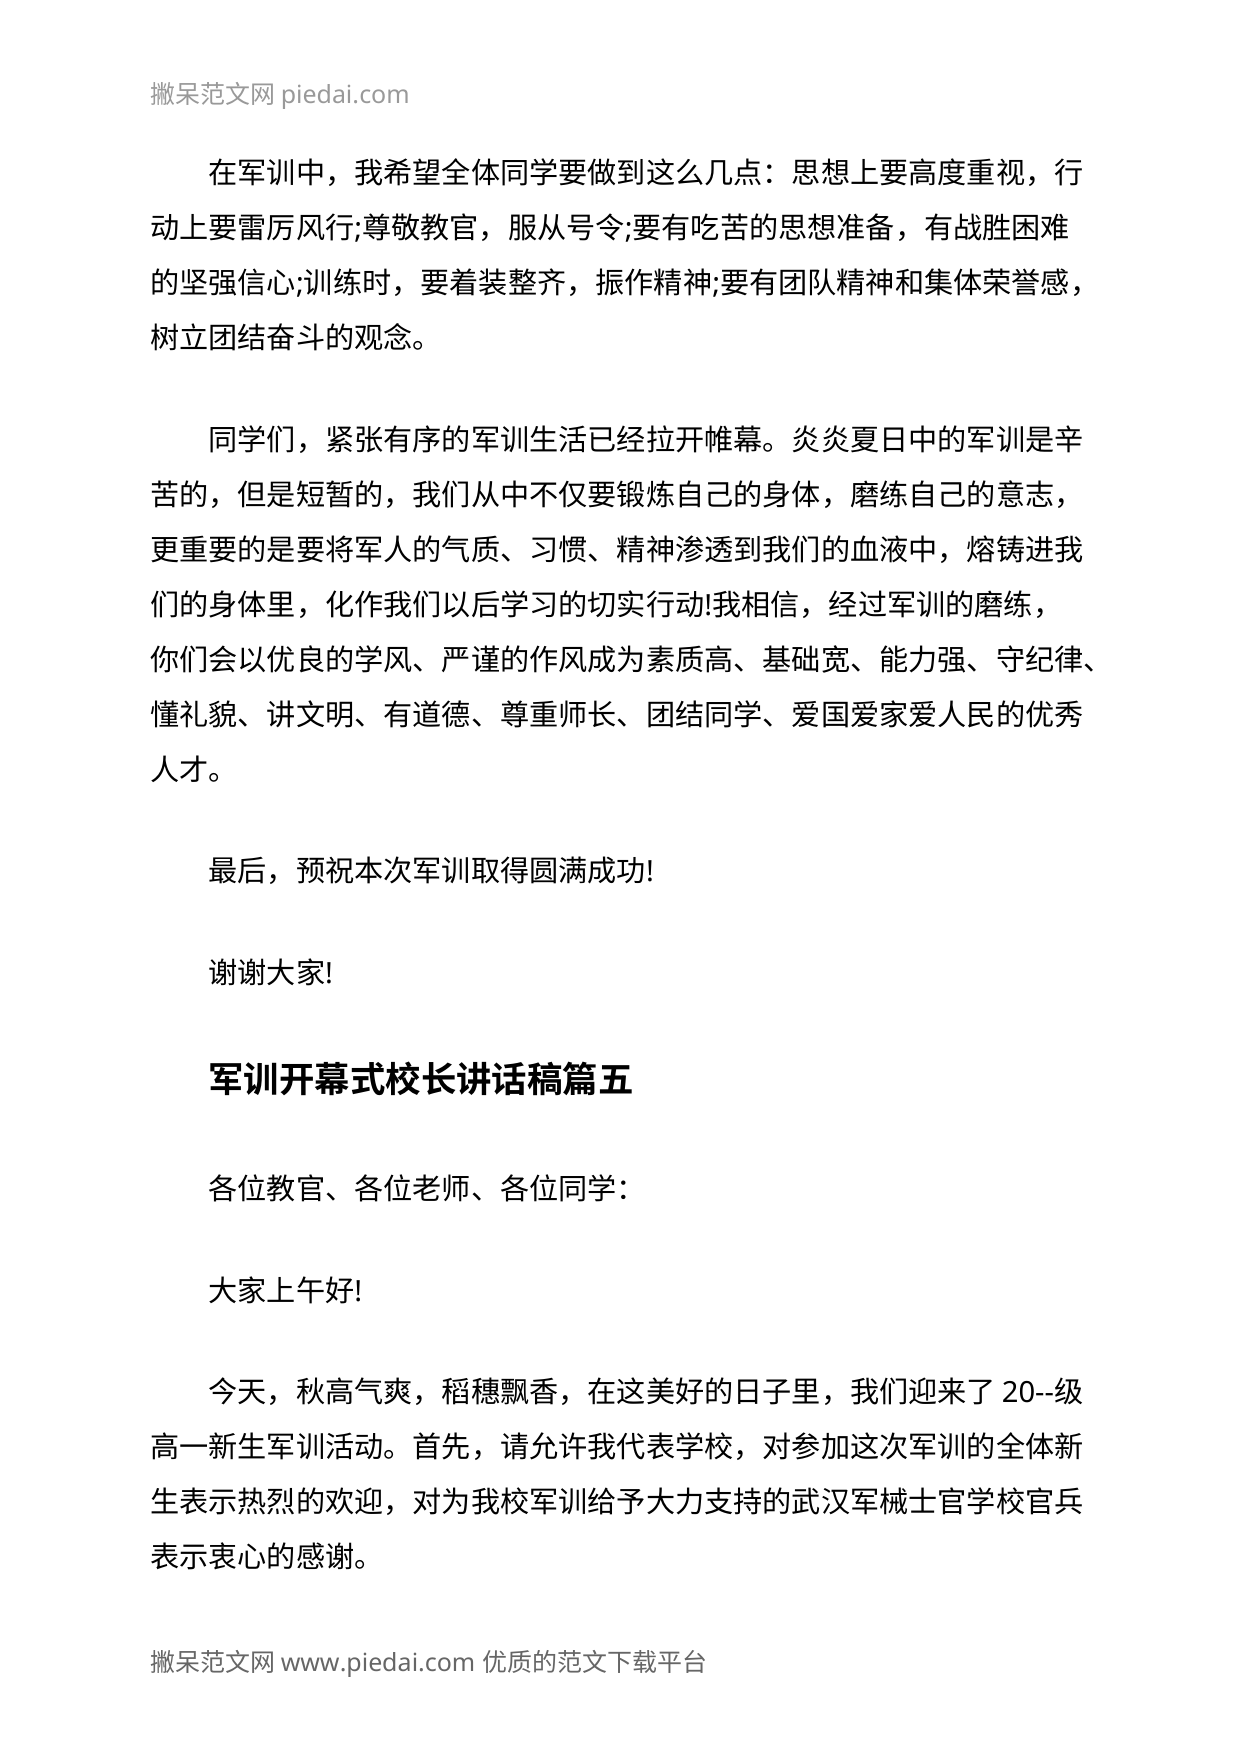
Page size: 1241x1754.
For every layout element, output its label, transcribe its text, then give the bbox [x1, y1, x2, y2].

text 今天，秋高气爽，稻穗飘香，在这美好的日子里，我们迎来了20--级高一新生军训活动。首先，请允许我代表学校，对参加这次军训的全体新生表示热烈的欢迎，对为我校军训给予大力支持的武汉军械士官学校官兵表示衷心的感谢。 [150, 1369, 1090, 1576]
text 各位教官、各位老师、各位同学： [150, 1165, 1090, 1208]
text 大家上午好! [150, 1267, 1090, 1309]
text 同学们，紧张有序的军训生活已经拉开帷幕。炎炎夏日中的军训是辛苦的，但是短暂的，我们从中不仅要锻炼自己的身体，磨练自己的意志，更重要的是要将军人的气质、习惯、精神渗透到我们的血液中，熔铸进我们的身体里，化作我们以后学习的切实行动!我相信，经过军训的磨练，你们会以优良的学风、严谨的作风成为素质高、基础宽、能力强、守纪律、懂礼貌、讲文明、有道德、尊重师长、团结同学、爱国爱家爱人民的优秀人才。 [150, 417, 1090, 788]
text 最后，预祝本次军训取得圆满成功! [150, 848, 1090, 890]
text 军训开幕式校长讲话稿篇五 [150, 1052, 1090, 1103]
text 在军训中，我希望全体同学要做到这么几点：思想上要高度重视，行动上要雷厉风行;尊敬教官，服从号令;要有吃苦的思想准备，有战胜困难的坚强信心;训练时，要着装整齐，振作精神;要有团队精神和集体荣誉感，树立团结奋斗的观念。 [150, 150, 1090, 357]
text 谢谢大家! [150, 950, 1090, 992]
